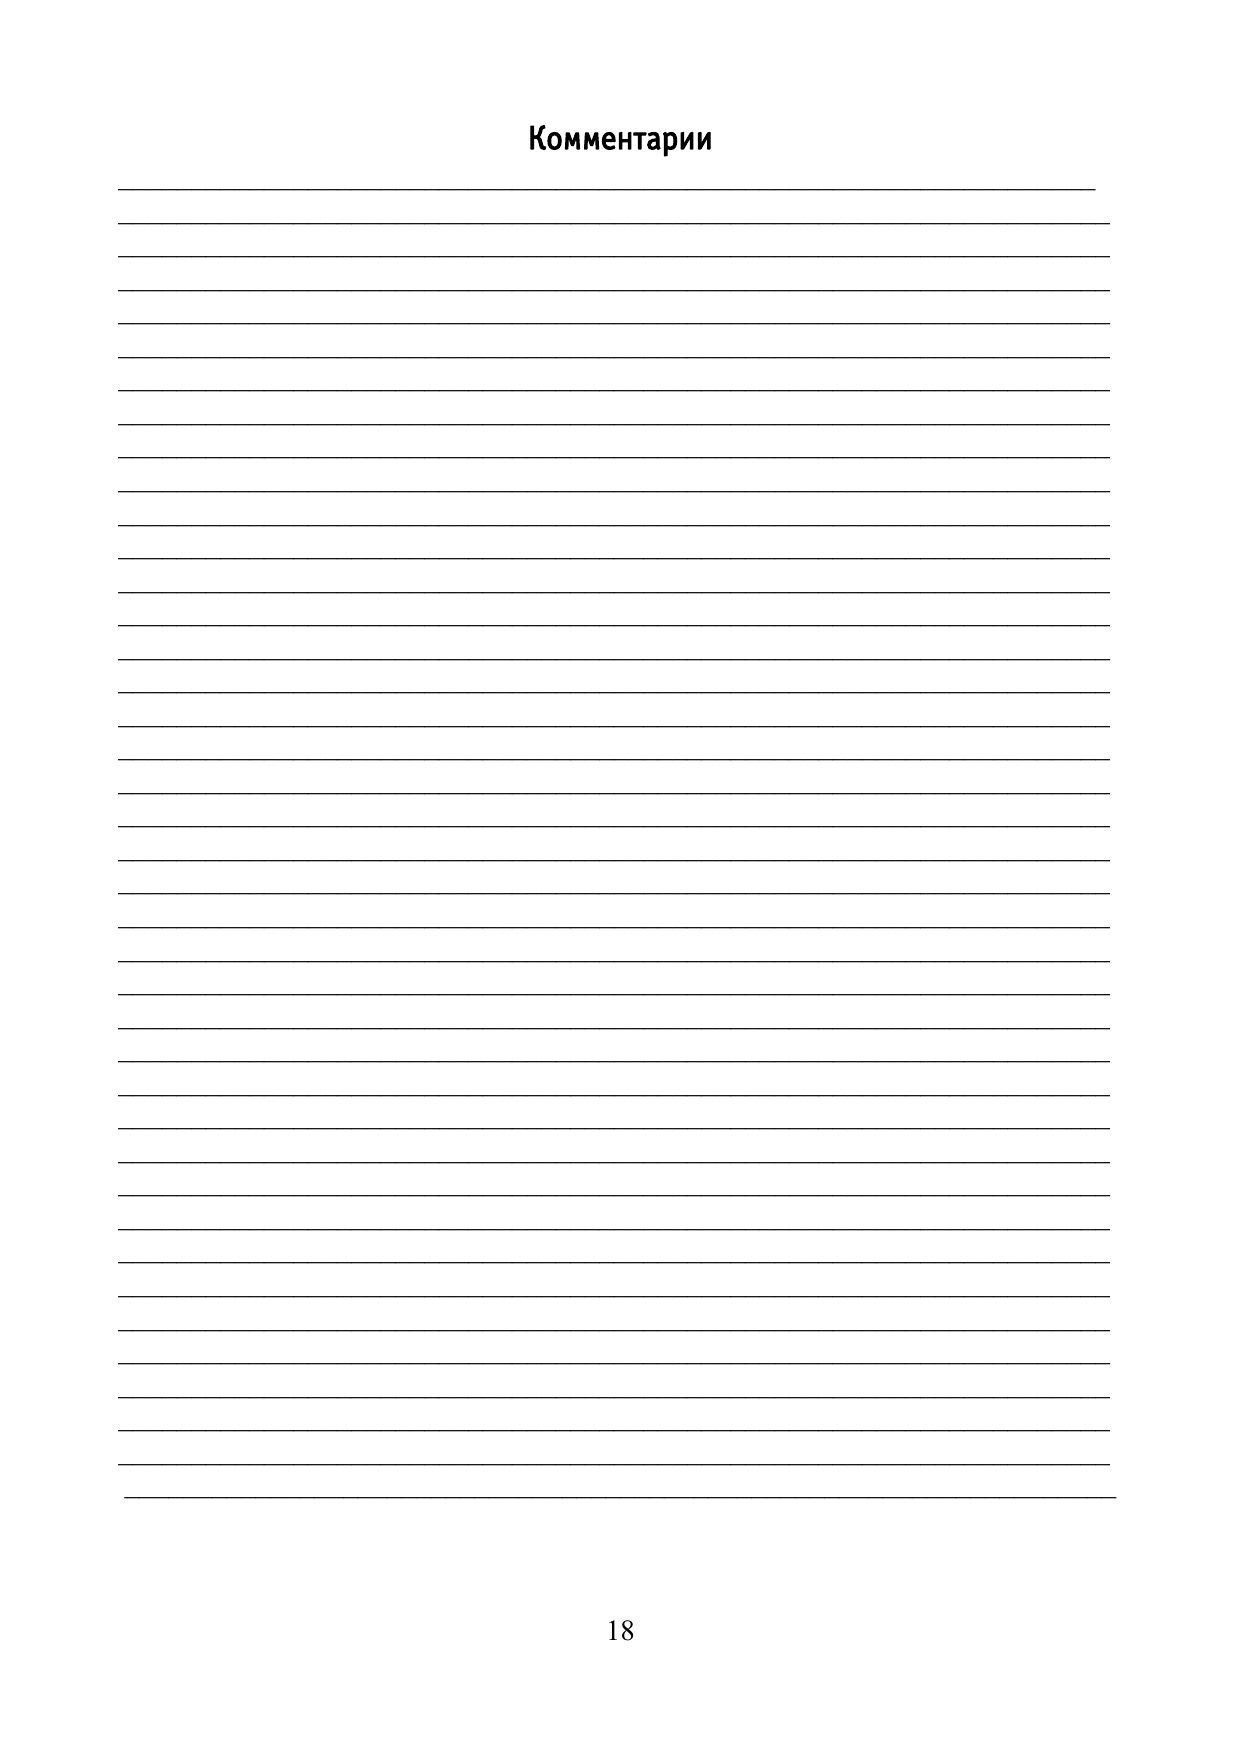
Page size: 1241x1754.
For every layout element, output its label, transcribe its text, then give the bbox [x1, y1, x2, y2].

text ____________________________________________________________________ [118, 291, 1122, 325]
text ____________________________________________________________________ [118, 358, 1122, 392]
text ____________________________________________________________________ [118, 1298, 1122, 1331]
text ____________________________________________________________________ [118, 325, 1122, 358]
text ____________________________________________________________________ [118, 660, 1122, 694]
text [118, 1398, 1122, 1432]
text ____________________________________________________________________ [118, 727, 1122, 761]
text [118, 1465, 1122, 1499]
text ____________________________________________________________________ [118, 895, 1122, 929]
text ____________________________________________________________________ [118, 1063, 1122, 1096]
text ____________________________________________________________________ [118, 996, 1122, 1029]
text ____________________________________________________________________ [118, 426, 1122, 459]
text Комментарии [118, 118, 1122, 157]
text ____________________________________________________________________ [118, 1163, 1122, 1197]
text ____________________________________________________________________ [118, 560, 1122, 593]
text ____________________________________________________________________ [118, 862, 1122, 895]
text ____________________________________________________________________ [118, 1331, 1122, 1365]
text ___________________________________________________________________ [118, 157, 1122, 191]
text ____________________________________________________________________ [118, 191, 1122, 224]
text ____________________________________________________________________ [118, 1130, 1122, 1163]
text ____________________________________________________________________ [118, 694, 1122, 727]
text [118, 1432, 1122, 1465]
text ____________________________________________________________________ [118, 526, 1122, 560]
text ____________________________________________________________________ [118, 1029, 1122, 1063]
text ____________________________________________________________________ [118, 224, 1122, 258]
text ____________________________________________________________________ [118, 392, 1122, 426]
text ____________________________________________________________________ [118, 1096, 1122, 1130]
text ____________________________________________________________________ [118, 962, 1122, 996]
text ____________________________________________________________________ [118, 593, 1122, 627]
text ____________________________________________________________________ [118, 761, 1122, 794]
text ____________________________________________________________________ [118, 1197, 1122, 1231]
text ____________________________________________________________________ [118, 459, 1122, 493]
text ____________________________________________________________________ [118, 627, 1122, 660]
text ____________________________________________________________________ [118, 1231, 1122, 1264]
text ____________________________________________________________________ [118, 1264, 1122, 1298]
text ____________________________________________________________________ [118, 493, 1122, 526]
text ____________________________________________________________________ [118, 828, 1122, 862]
text ____________________________________________________________________ [118, 258, 1122, 291]
text ____________________________________________________________________ [118, 794, 1122, 828]
text ____________________________________________________________________ [118, 1365, 1122, 1398]
text ____________________________________________________________________ [118, 929, 1122, 962]
